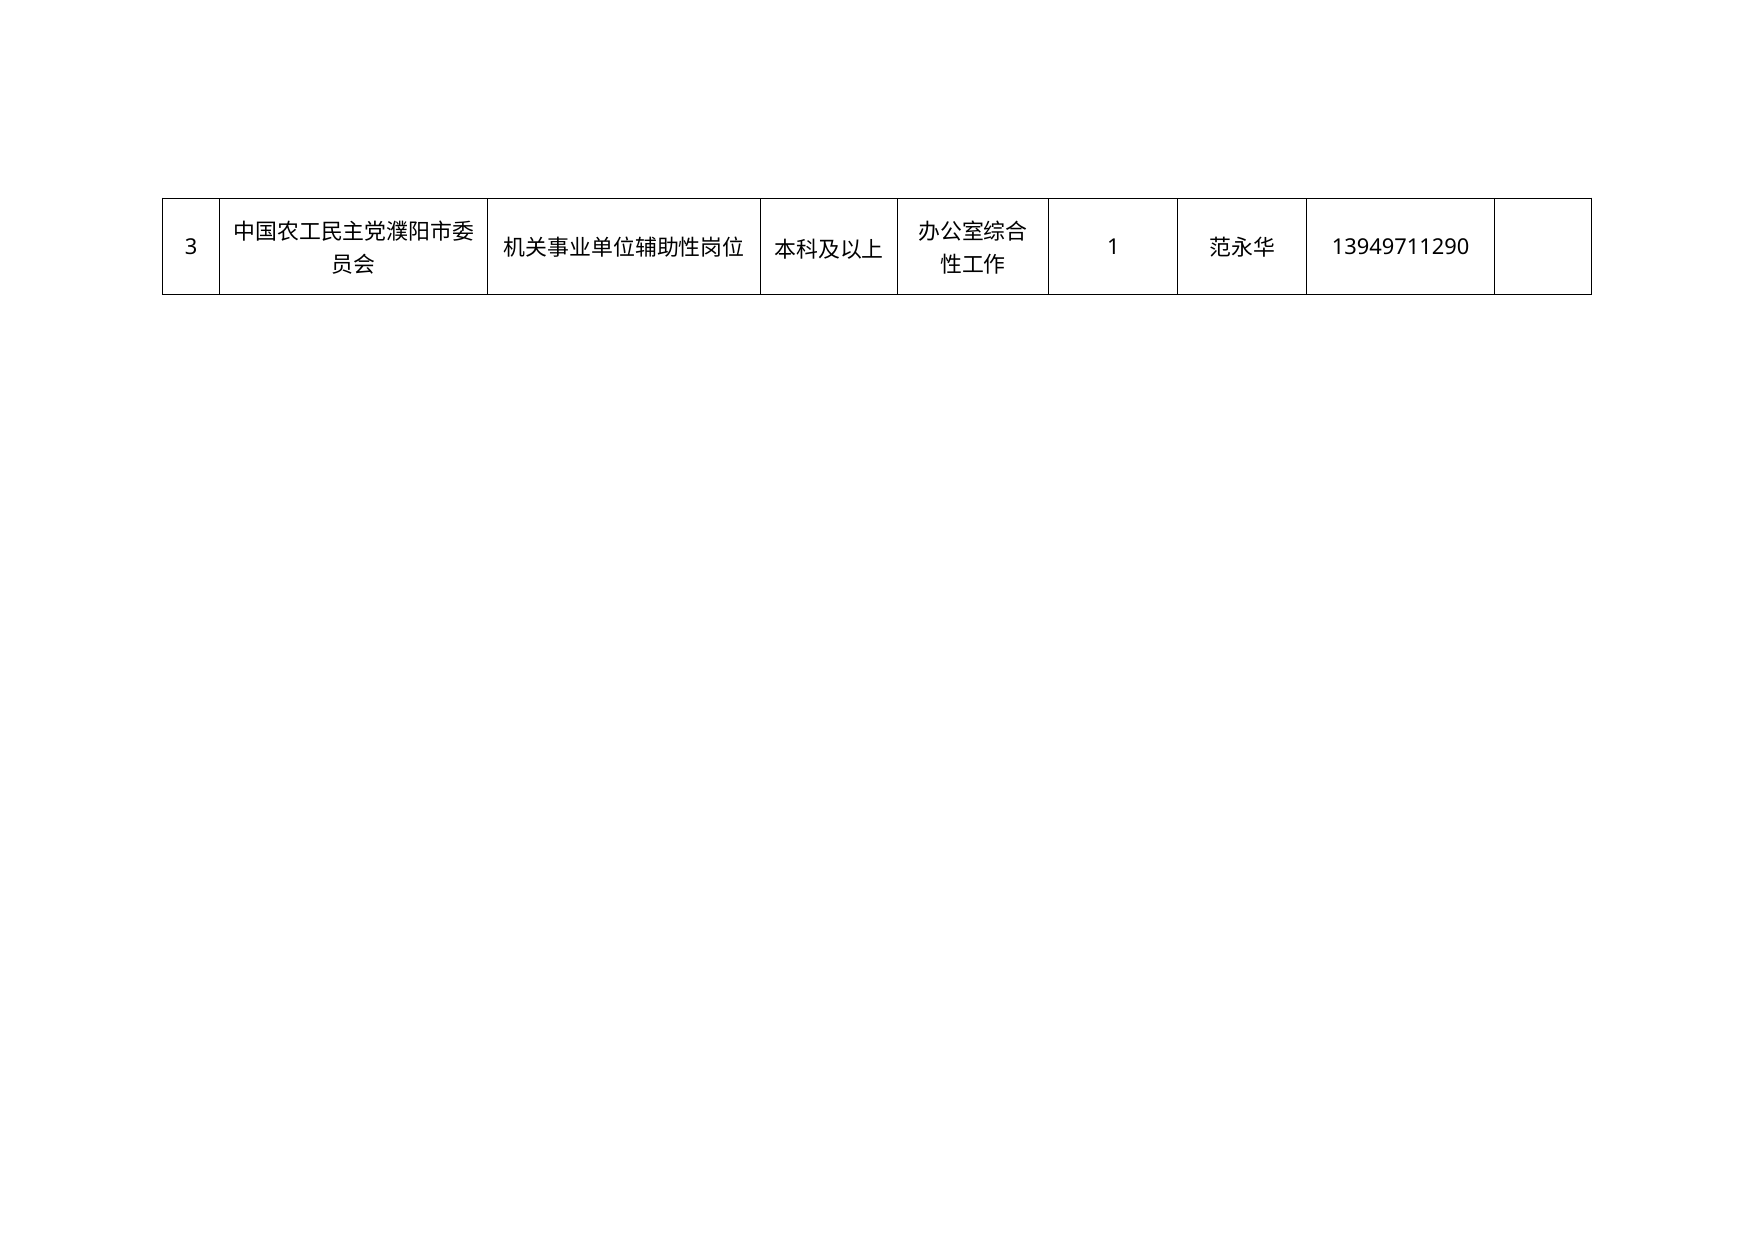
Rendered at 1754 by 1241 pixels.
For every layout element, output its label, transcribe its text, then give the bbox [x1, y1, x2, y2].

table_cell [1495, 199, 1591, 294]
table_cell 范永华 [1178, 199, 1306, 294]
table_cell 本科及以上 [761, 199, 897, 294]
table_cell 1 [1049, 199, 1177, 294]
table_cell 13949711290 [1307, 199, 1494, 294]
table_cell 办公室综合性工作 [898, 199, 1048, 294]
table_cell 3 [163, 199, 219, 294]
table_cell 机关事业单位辅助性岗位 [488, 199, 760, 294]
table_cell 中国农工民主党濮阳市委员会 [220, 199, 487, 294]
